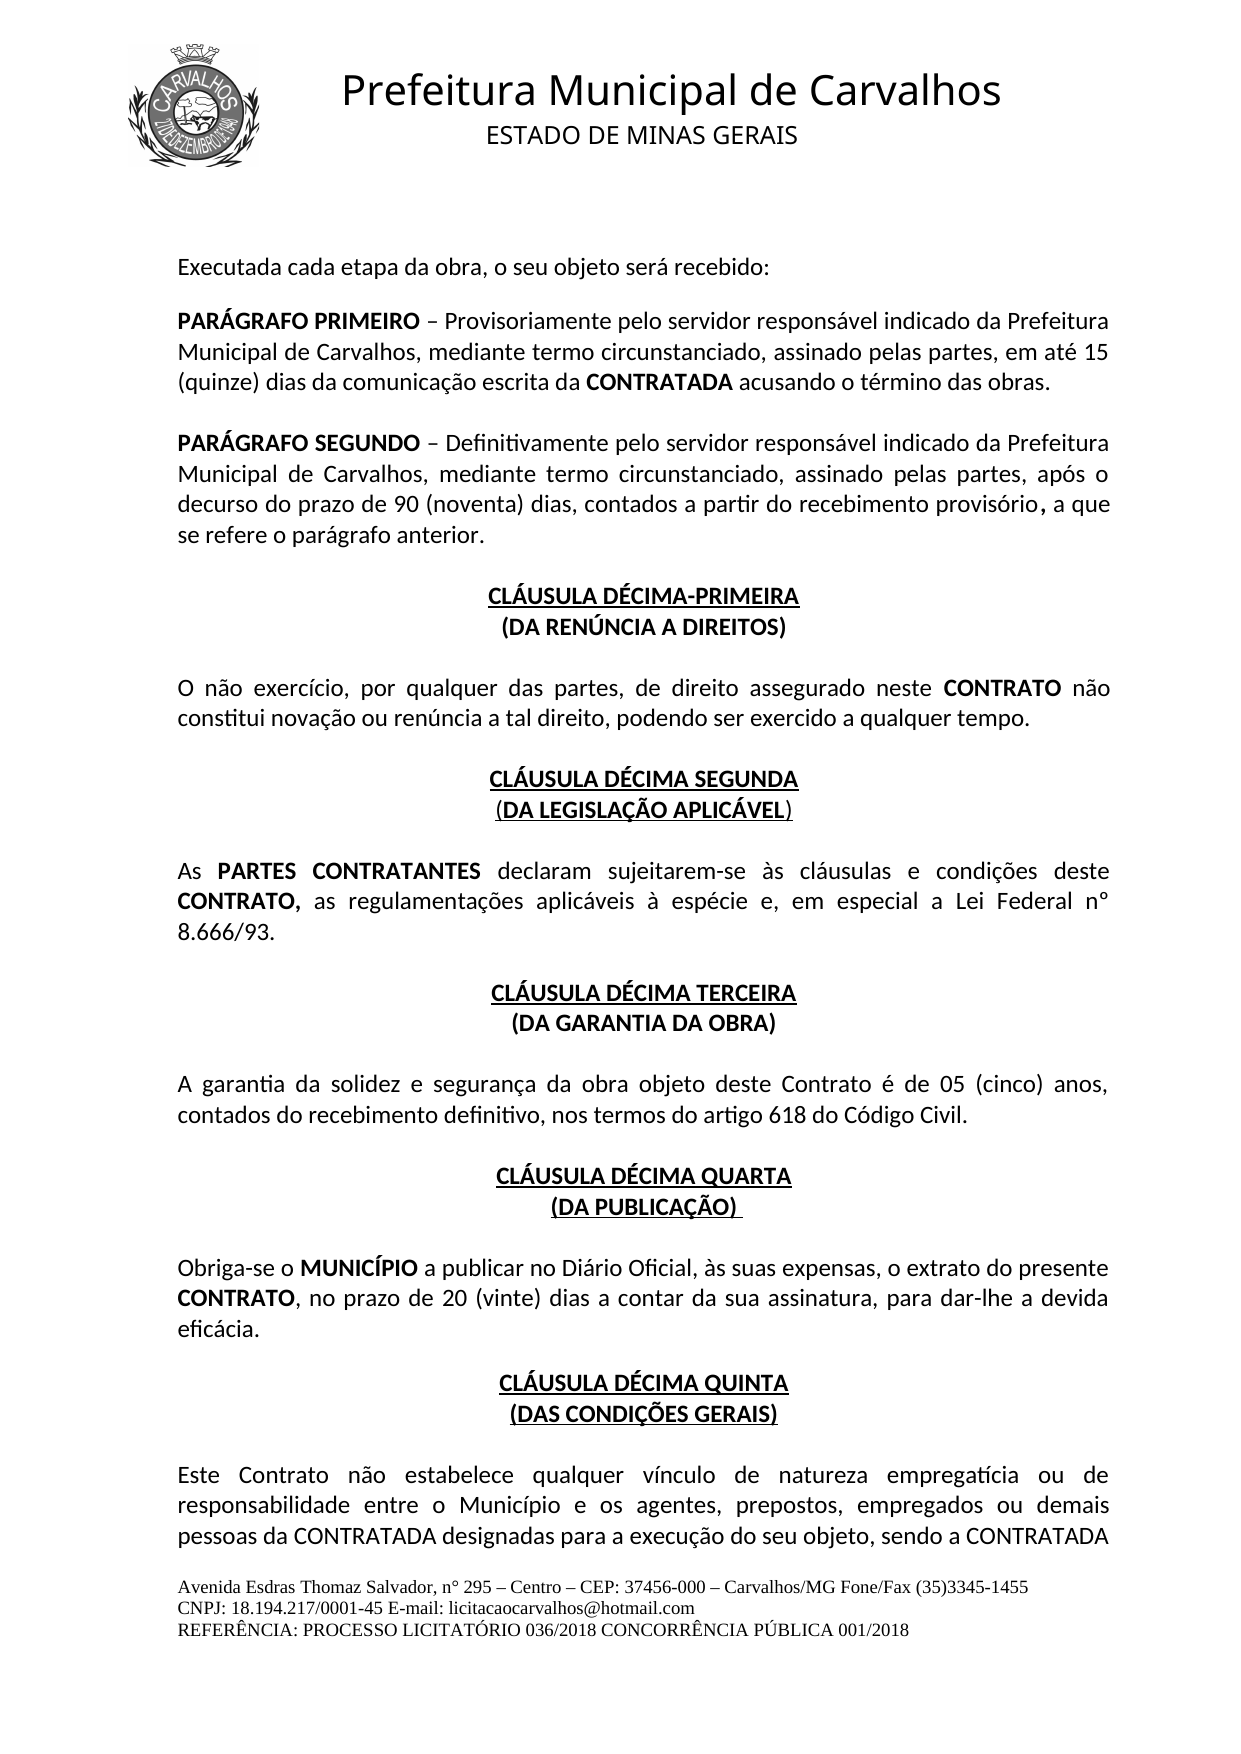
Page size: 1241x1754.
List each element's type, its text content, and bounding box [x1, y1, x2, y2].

picture [127, 44, 260, 167]
text CLÁUSULA DÉCIMA QUARTA [177, 1160, 1110, 1191]
text O não exercício, por qualquer das partes, de direito assegurado neste CONTRATO não constitui novação ou renúncia a tal direito, podendo ser exercido a qualquer tempo. [177, 672, 1110, 733]
text (DA LEGISLAÇÃO APLICÁVEL) [177, 794, 1110, 824]
text Obriga-se o MUNICÍPIO a publicar no Diário Oficial, às suas expensas, o extrato do presente CONTRATO, no prazo de 20 (vinte) dias a contar da sua assinatura, para dar-lhe a devida eficácia. [177, 1252, 1110, 1343]
text (DAS CONDIÇÕES GERAIS) [177, 1398, 1110, 1428]
text (DA GARANTIA DA OBRA) [177, 1007, 1110, 1038]
text (DA RENÚNCIA A DIREITOS) [177, 611, 1110, 641]
text CLÁUSULA DÉCIMA SEGUNDA [177, 763, 1110, 794]
text CLÁUSULA DÉCIMA TERCEIRA [177, 977, 1110, 1007]
text As PARTES CONTRATANTES declaram sujeitarem-se às cláusulas e condições deste CONTRATO, as regulamentações aplicáveis à espécie e, em especial a Lei Federal nº 8.666/93. [177, 855, 1110, 946]
text CLÁUSULA DÉCIMA QUINTA [177, 1367, 1110, 1398]
text (DA PUBLICAÇÃO) [177, 1191, 1110, 1221]
text PARÁGRAFO SEGUNDO – Definitivamente pelo servidor responsável indicado da Prefeitura Municipal de Carvalhos, mediante termo circunstanciado, assinado pelas partes, após o decurso do prazo de 90 (noventa) dias, contados a partir do recebimento provisório, a que se refere o parágrafo anterior. [177, 428, 1110, 550]
text Executada cada etapa da obra, o seu objeto será recebido: [177, 251, 1110, 281]
text CLÁUSULA DÉCIMA-PRIMEIRA [177, 580, 1110, 611]
text PARÁGRAFO PRIMEIRO – Provisoriamente pelo servidor responsável indicado da Prefeitura Municipal de Carvalhos, mediante termo circunstanciado, assinado pelas partes, em até 15 (quinze) dias da comunicação escrita da CONTRATADA acusando o término das obras. [177, 306, 1110, 397]
text A garantia da solidez e segurança da obra objeto deste Contrato é de 05 (cinco) anos, contados do recebimento definitivo, nos termos do artigo 618 do Código Civil. [177, 1068, 1110, 1129]
